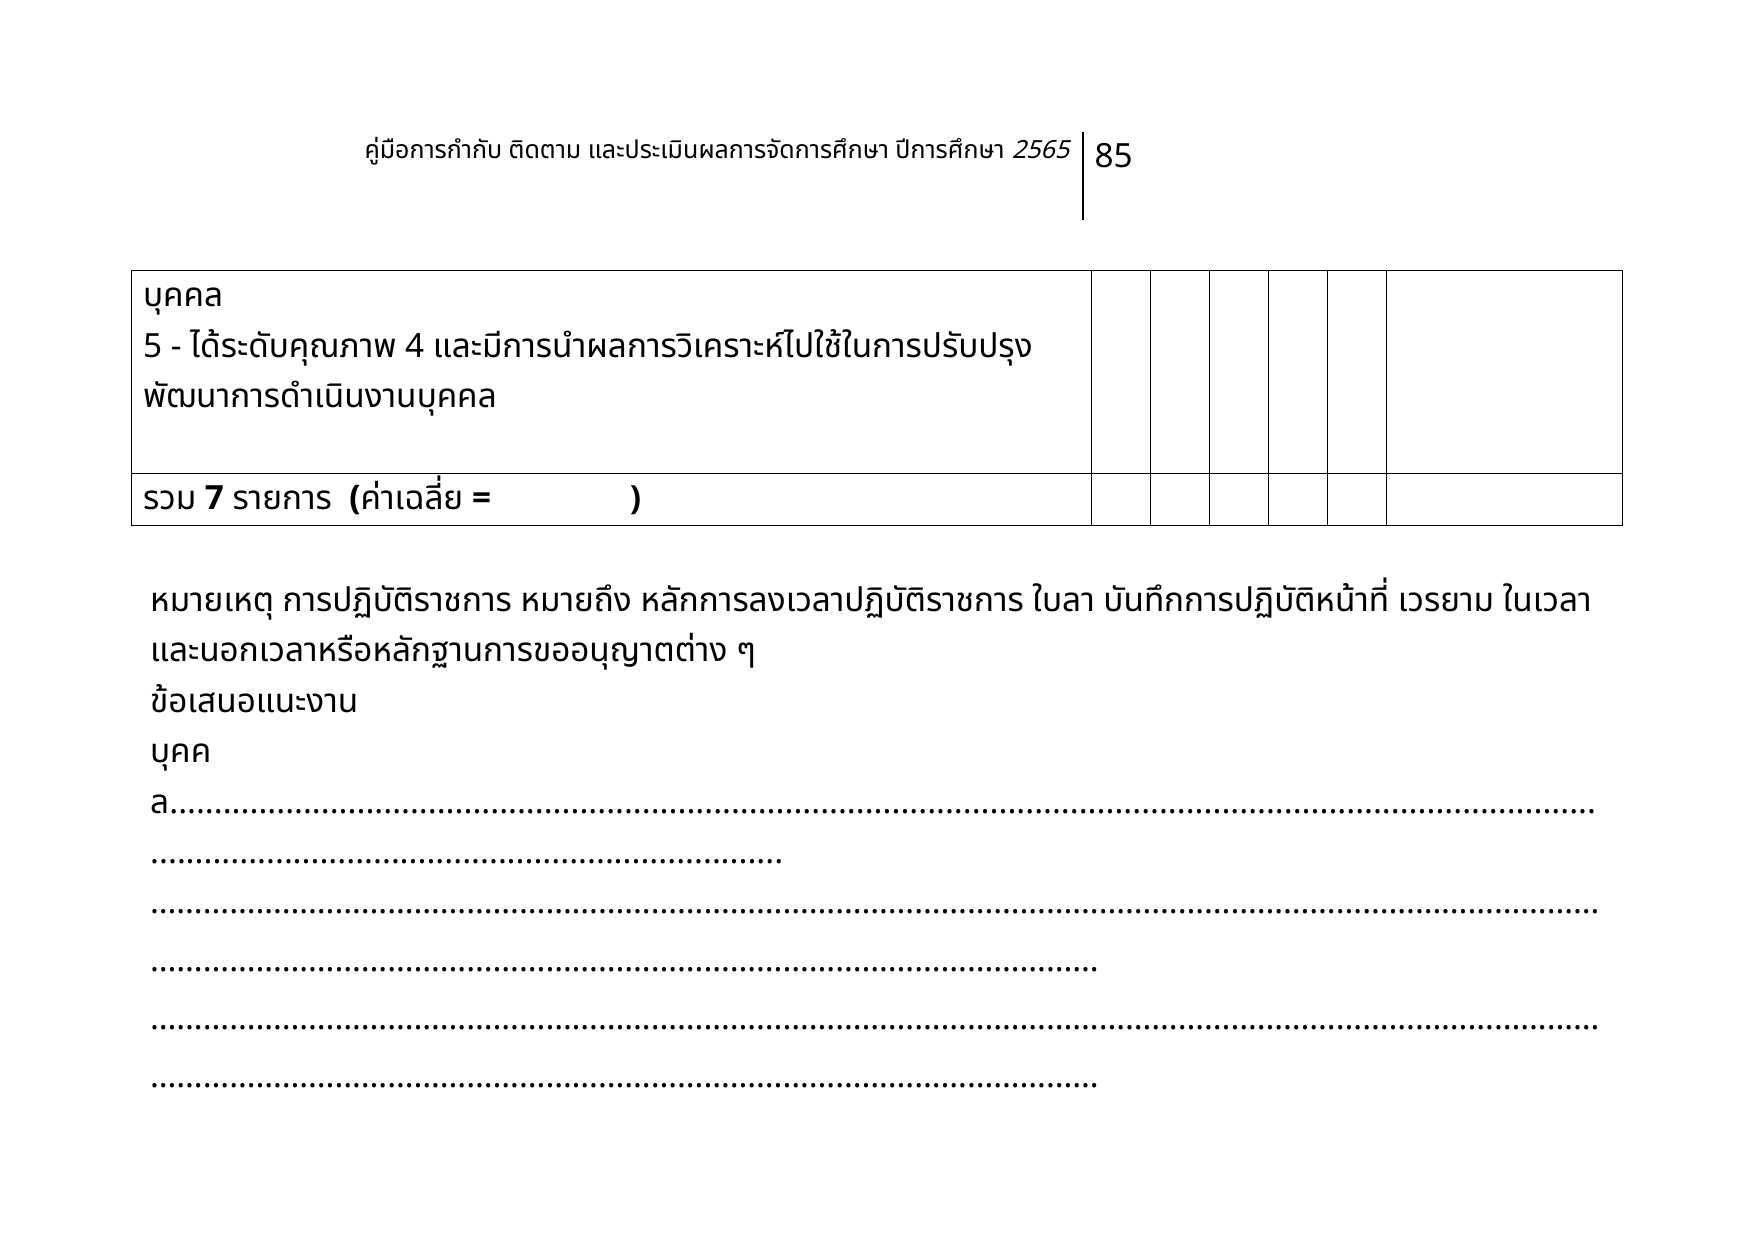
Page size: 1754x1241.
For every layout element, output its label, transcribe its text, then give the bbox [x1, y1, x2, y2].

table_cell [1151, 474, 1209, 524]
table_cell [1092, 271, 1150, 473]
table_cell [1387, 271, 1622, 473]
table_cell [1092, 474, 1150, 524]
table_cell [1328, 271, 1386, 473]
table_cell [1387, 474, 1622, 524]
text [150, 994, 1604, 1103]
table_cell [132, 271, 1091, 473]
text หมายเหตุ การปฏิบัติราชการ หมายถึง หลักการลงเวลาปฏิบัติราชการ ใบลา บันทึกการปฏิบัติหน้าที่ เวรยาม ในเวลาและนอกเวลาหรือหลักฐานการขออนุญาตต่าง ๆ [150, 576, 1604, 677]
text ข้อเสนอแนะงานบุคคล....................................................................................................................................................................................................................................... [150, 677, 1604, 878]
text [150, 878, 1604, 987]
table_cell [1151, 271, 1209, 473]
table_cell รวม 7 รายการ (ค่าเฉลี่ย = ) [132, 474, 1091, 524]
table_cell [1269, 271, 1327, 473]
table_cell [1328, 474, 1386, 524]
table_cell [1210, 271, 1268, 473]
table_cell [1269, 474, 1327, 524]
table_cell [1210, 474, 1268, 524]
